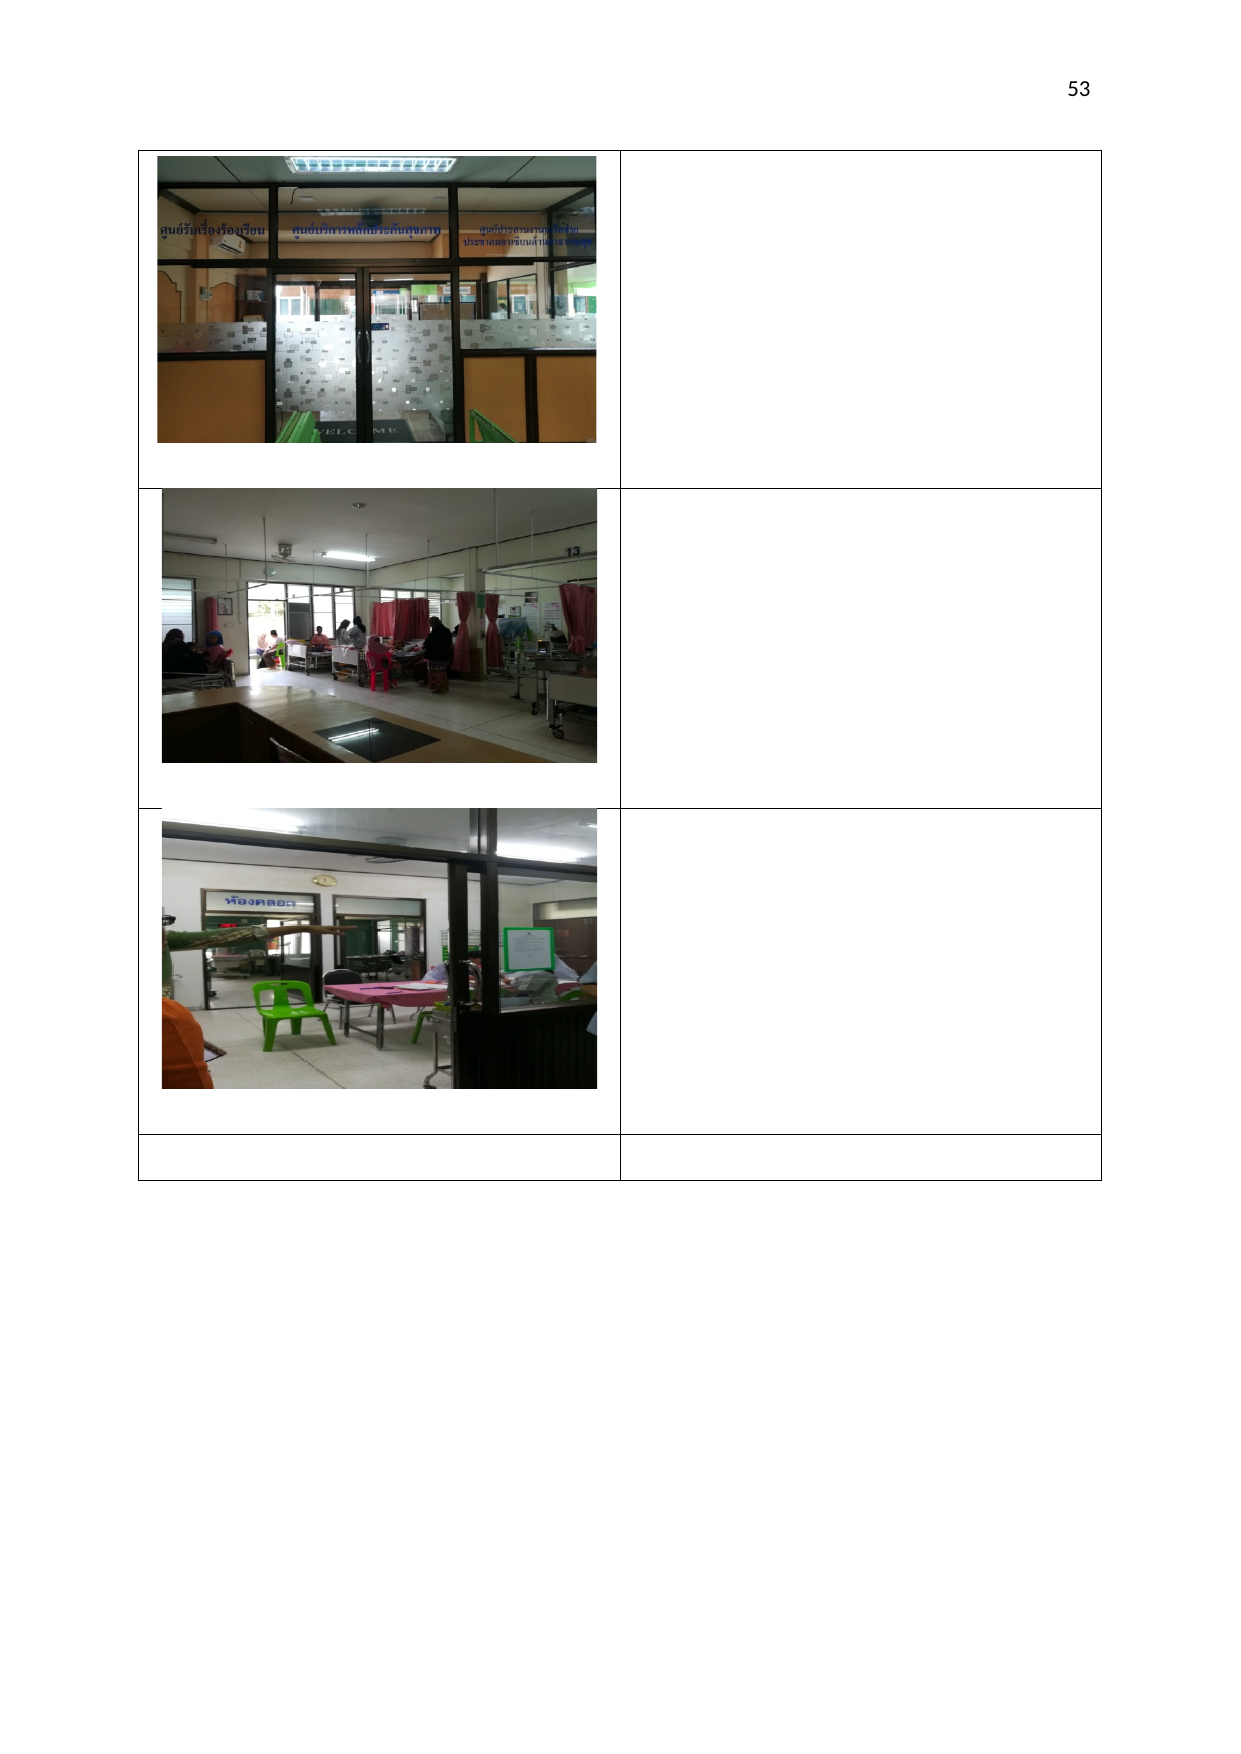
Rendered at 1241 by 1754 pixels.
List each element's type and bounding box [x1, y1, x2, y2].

table_cell [621, 809, 1101, 1134]
table_cell [139, 1135, 620, 1180]
table_cell [139, 809, 620, 1134]
picture [157, 156, 597, 443]
table_header [621, 151, 1101, 488]
table_cell [139, 489, 620, 808]
table_header [139, 151, 620, 488]
picture [161, 488, 598, 763]
table_cell [621, 489, 1101, 808]
table_cell [621, 1135, 1101, 1180]
picture [161, 808, 598, 1089]
